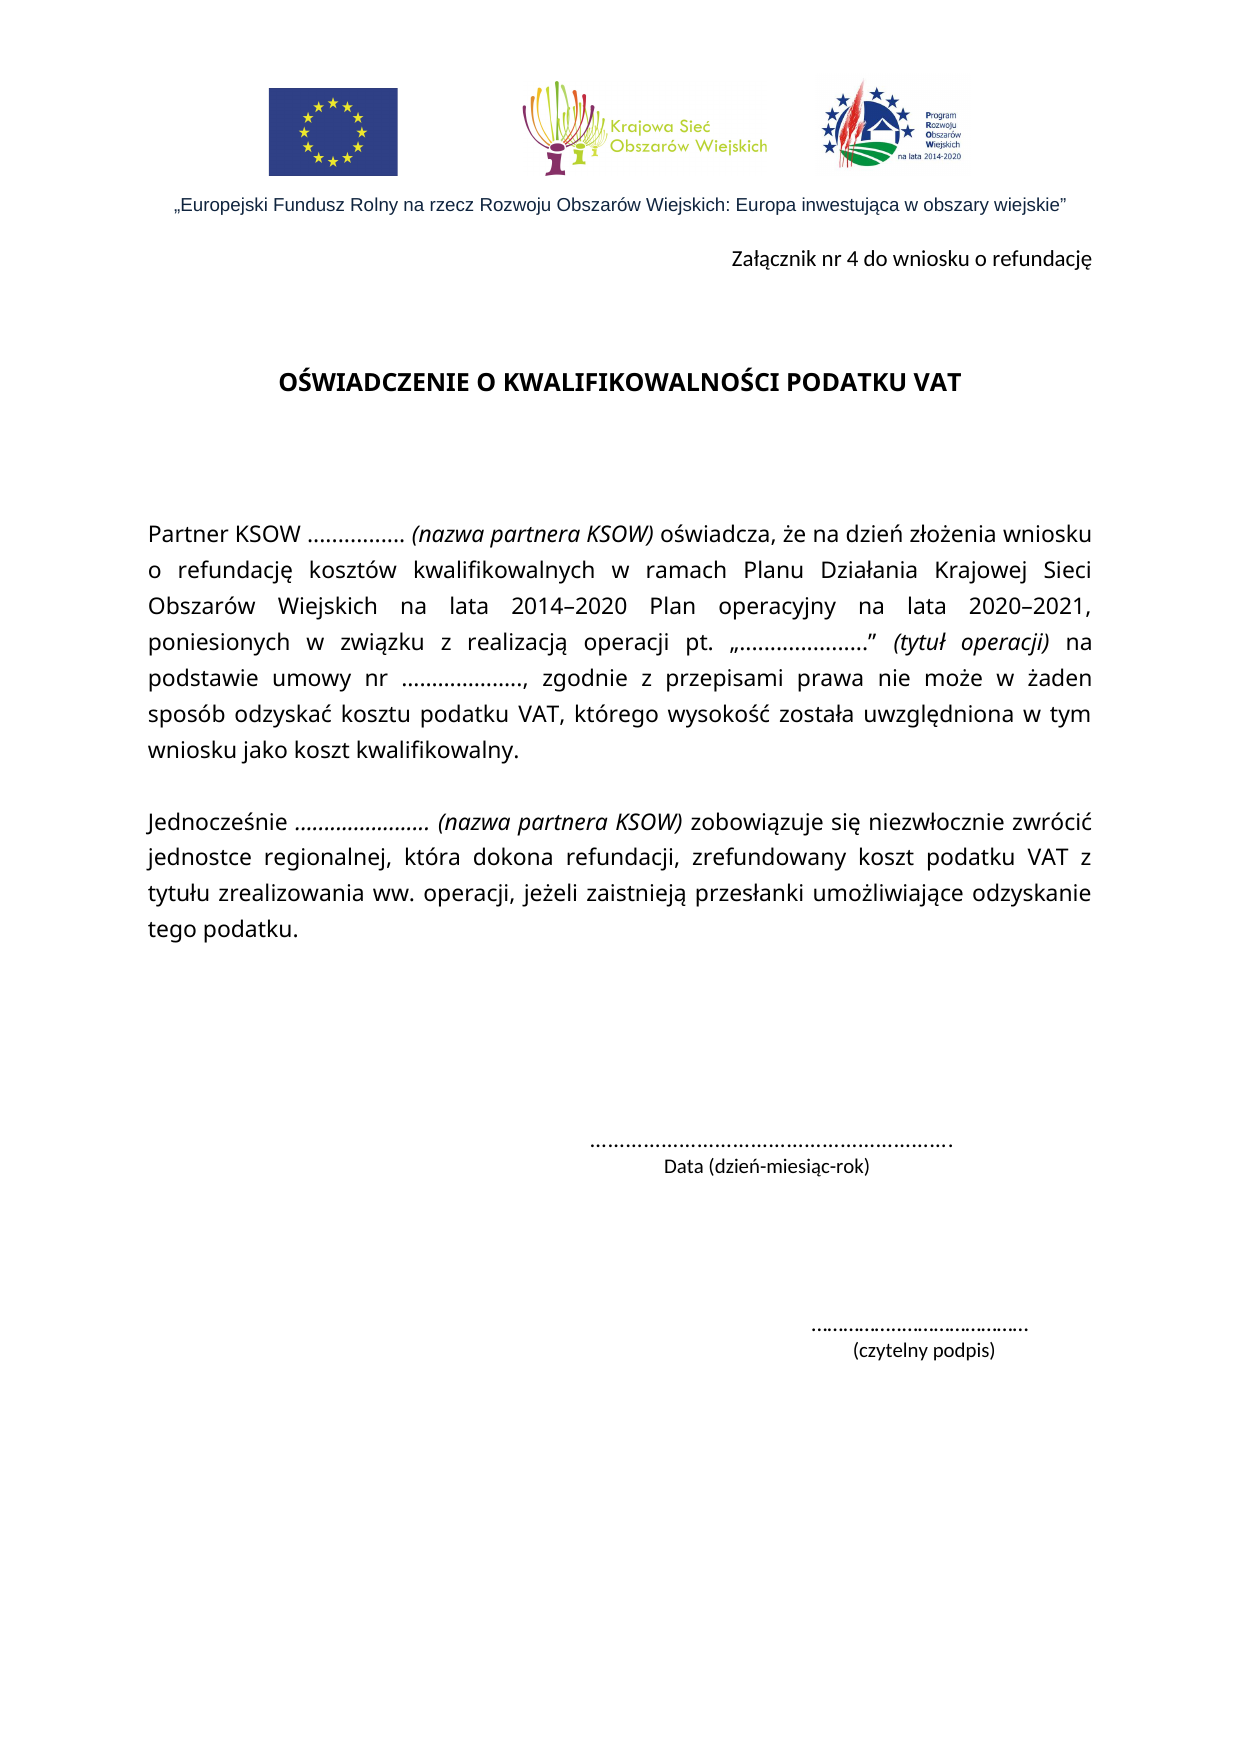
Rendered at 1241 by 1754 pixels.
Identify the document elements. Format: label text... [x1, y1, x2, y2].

text Partner KSOW ................ (nazwa partnera KSOW) oświadcza, że na dzień złożenia wniosku o refundację kosztów kwalifikowalnych w ramach Planu Działania Krajowej Sieci Obszarów Wiejskich na lata 2014–2020 Plan operacyjny na lata 2020–2021, poniesionych w związku z realizacją operacji pt. „.....................” (tytuł operacji) na podstawie umowy nr …………….…., zgodnie z przepisami prawa nie może w żaden sposób odzyskać kosztu podatku VAT, którego wysokość została uwzględniona w tym wniosku jako koszt kwalifikowalny. [148, 518, 1093, 765]
picture [815, 73, 972, 176]
picture [522, 81, 767, 176]
text OŚWIADCZENIE O KWALIFIKOWALNOŚCI PODATKU VAT [148, 364, 1093, 398]
text (czytelny podpis) [811, 1338, 1093, 1363]
text ……………………………………………………. [516, 1125, 1093, 1153]
picture [268, 88, 398, 176]
text ……………..…………………… [738, 1309, 1093, 1338]
text Jednocześnie ....................... (nazwa partnera KSOW) zobowiązuje się niezwłocznie zwrócić jednostce regionalnej, która dokona refundacji, zrefundowany koszt podatku VAT z tytułu zrealizowania ww. operacji, jeżeli zaistnieją przesłanki umożliwiające odzyskanie tego podatku. [148, 805, 1093, 944]
text Data (dzień-miesiąc-rok) [148, 1153, 1093, 1179]
